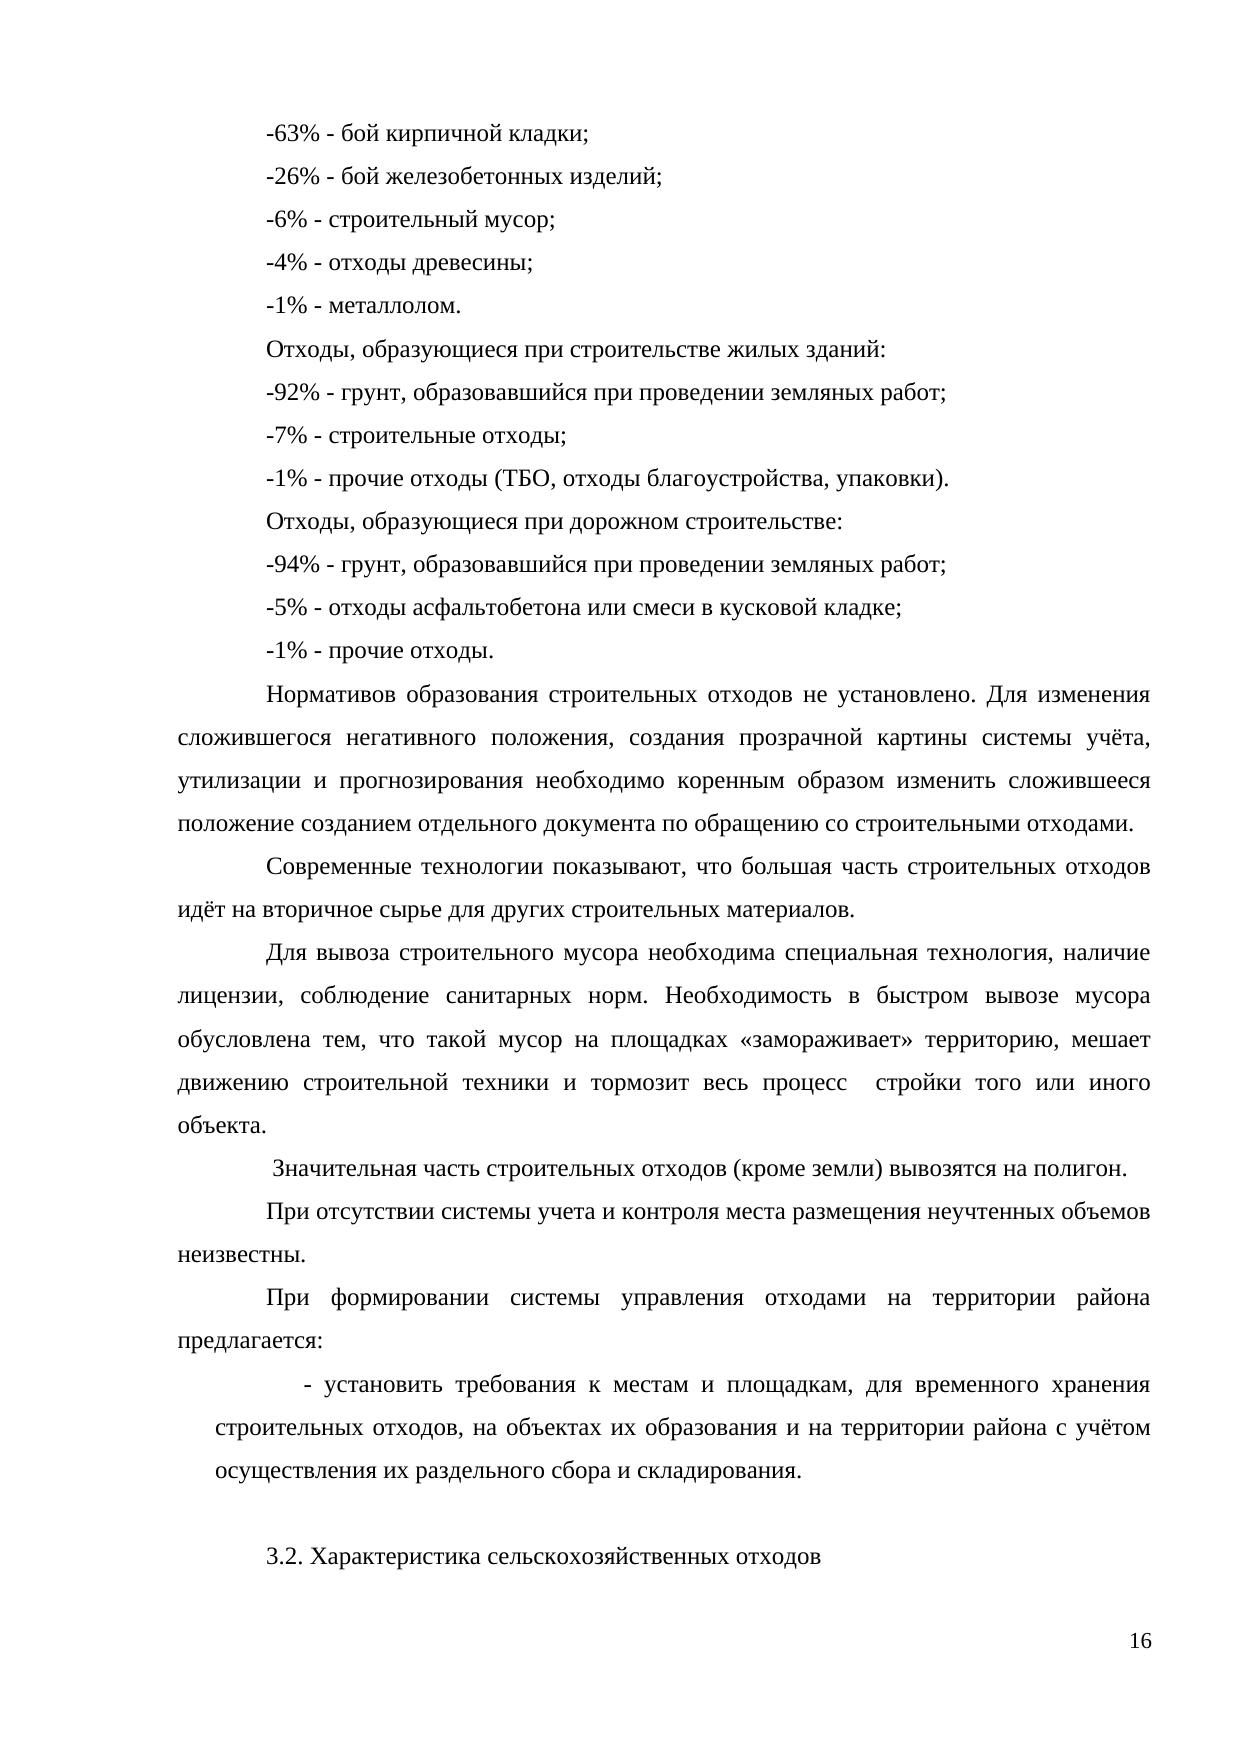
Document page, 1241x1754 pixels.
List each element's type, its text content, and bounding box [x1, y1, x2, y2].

text Отходы, образующиеся при строительстве жилых зданий: [177, 334, 1152, 362]
text -5% - отходы асфальтобетона или смеси в кусковой кладке; [177, 592, 1152, 621]
text При формировании системы управления отходами на территории района предлагается: [177, 1282, 1152, 1354]
text -1% - прочие отходы (ТБО, отходы благоустройства, упаковки). [177, 463, 1152, 492]
text -26% - бой железобетонных изделий; [177, 161, 1152, 190]
text Отходы, образующиеся при дорожном строительстве: [177, 506, 1152, 535]
text 3.2. Характеристика сельскохозяйственных отходов [177, 1541, 1152, 1570]
text -4% - отходы древесины; [177, 247, 1152, 276]
text - установить требования к местам и площадкам, для временного хранения строительных отходов, на объектах их образования и на территории района с учётом осуществления их раздельного сбора и складирования. [215, 1369, 1152, 1484]
text -6% - строительный мусор; [177, 204, 1152, 233]
text При отсутствии системы учета и контроля места размещения неучтенных объемов неизвестны. [177, 1196, 1152, 1268]
text Для вывоза строительного мусора необходима специальная технология, наличие лицензии, соблюдение санитарных норм. Необходимость в быстром вывозе мусора обусловлена тем, что такой мусор на площадках «замораживает» территорию, мешает движению строительной техники и тормозит весь процесс стройки того или иного объекта. [177, 937, 1152, 1139]
text -1% - металлолом. [177, 291, 1152, 319]
text -94% - грунт, образовавшийся при проведении земляных работ; [177, 549, 1152, 578]
text -1% - прочие отходы. [177, 636, 1152, 664]
text Современные технологии показывают, что большая часть строительных отходов идёт на вторичное сырье для других строительных материалов. [177, 851, 1152, 923]
text -63% - бой кирпичной кладки; [177, 118, 1152, 147]
text Значительная часть строительных отходов (кроме земли) вывозятся на полигон. [177, 1153, 1152, 1182]
text -7% - строительные отходы; [177, 420, 1152, 449]
text Нормативов образования строительных отходов не установлено. Для изменения сложившегося негативного положения, создания прозрачной картины системы учёта, утилизации и прогнозирования необходимо коренным образом изменить сложившееся положение созданием отдельного документа по обращению со строительными отходами. [177, 679, 1152, 837]
text -92% - грунт, образовавшийся при проведении земляных работ; [177, 377, 1152, 406]
